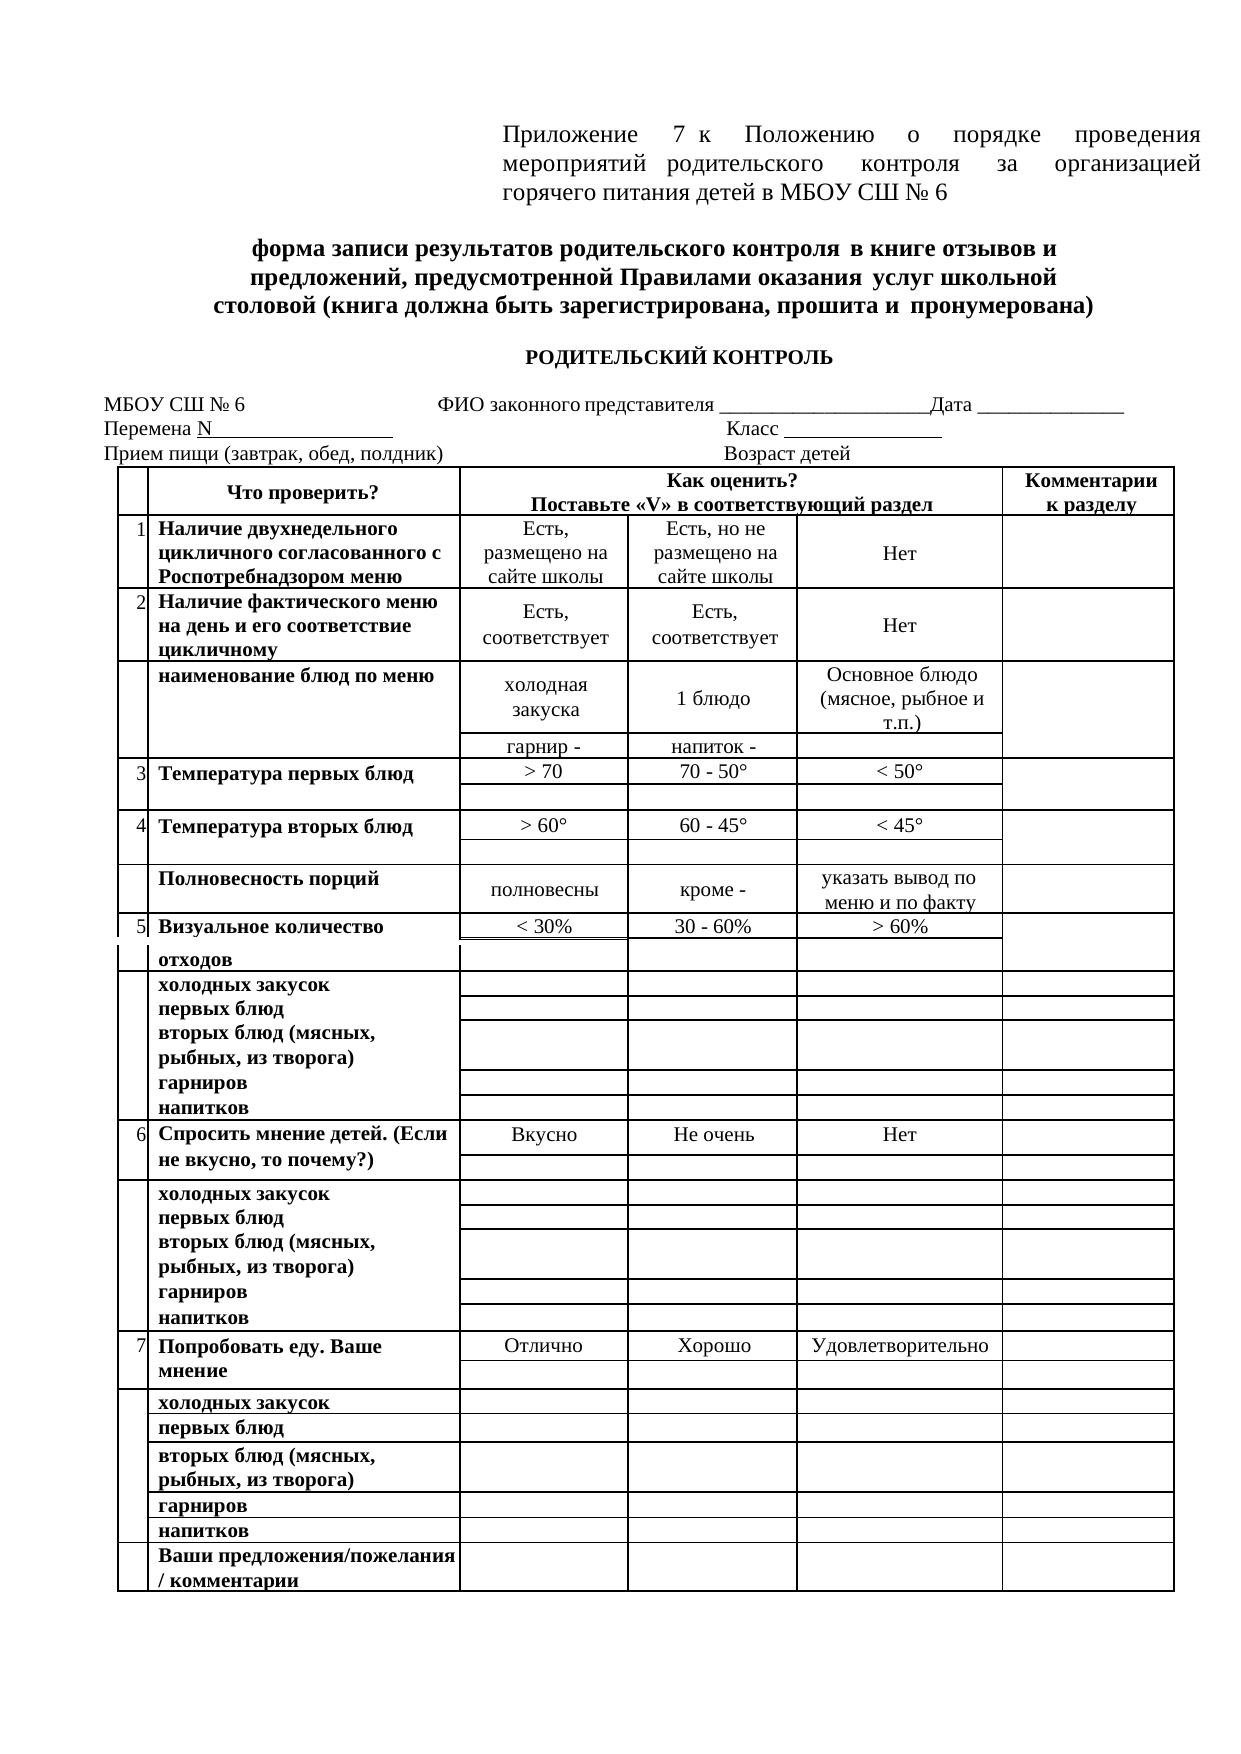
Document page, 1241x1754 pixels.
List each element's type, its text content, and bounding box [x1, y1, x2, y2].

table_cell Температура первых блюд [149, 759, 459, 809]
table_cell гарнир - [461, 734, 627, 757]
text Перемена N Класс [103, 416, 1201, 440]
table_cell Хорошо [629, 1332, 796, 1359]
table_cell Нет [798, 516, 1002, 587]
table_cell [461, 1493, 627, 1516]
table_cell Визуальное количество [149, 914, 459, 937]
table_cell [118, 937, 627, 945]
table_cell [798, 840, 1002, 863]
table_cell 30 - 60% [629, 914, 796, 937]
table_cell [1003, 1021, 1173, 1069]
table_cell [461, 1071, 627, 1094]
table_cell [629, 1518, 796, 1541]
table_cell [798, 1071, 1002, 1094]
table_cell холодных закусок [149, 1390, 459, 1412]
table_cell [1003, 1206, 1173, 1228]
table_cell отходов [149, 945, 459, 970]
table_cell [461, 785, 627, 809]
table_cell [1003, 1332, 1173, 1359]
table_cell [1003, 914, 1173, 970]
table_cell 7 [119, 1332, 147, 1388]
table_cell наименование блюд по меню [149, 662, 459, 757]
table_cell гарниров [149, 1493, 459, 1516]
table_cell [461, 1414, 627, 1441]
table_cell [629, 1280, 796, 1303]
table_cell [119, 972, 147, 1119]
text предложений, предусмотренной Правилами оказания услуг школьной столовой (книга должна быть зарегистрирована, прошита и пронумерована) [196, 263, 1111, 319]
table_cell [1003, 1361, 1173, 1388]
table_cell [1003, 1096, 1173, 1119]
table_cell [1003, 516, 1173, 587]
table_cell Есть, соответствует [461, 589, 627, 660]
table_cell [798, 1493, 1002, 1516]
table_cell Наличие фактического меню на день и его соответствие цикличному [149, 589, 459, 660]
table_cell [798, 1021, 1002, 1069]
table_cell [461, 840, 627, 863]
table_cell [629, 1543, 796, 1590]
table_cell Попробовать еду. Ваше мнение [149, 1332, 459, 1388]
table_cell [629, 1361, 796, 1388]
table_cell холодная закуска [461, 662, 627, 732]
table_cell Вкусно [461, 1121, 627, 1154]
table_cell [1003, 1071, 1173, 1094]
table_cell 1 блюдо [629, 662, 796, 732]
table_cell < 45° [798, 811, 1002, 838]
table_cell [461, 1390, 627, 1412]
table_cell [798, 997, 1002, 1019]
table_cell [1003, 662, 1173, 757]
table_cell [629, 840, 796, 863]
table_cell [629, 1414, 796, 1441]
table_cell [461, 1156, 627, 1179]
table_cell [798, 1280, 1002, 1303]
table_cell [461, 1230, 627, 1278]
table_cell [798, 1390, 1002, 1412]
table_cell холодных закусок первых блюд вторых блюд (мясных, рыбных, из творога) гарниров напитков [149, 1181, 459, 1330]
table_cell указать вывод по меню и по факту [798, 865, 1002, 912]
table_cell [1003, 1443, 1173, 1491]
table_cell [629, 972, 796, 995]
table_cell [1003, 759, 1173, 809]
table_cell 6 [119, 1121, 147, 1179]
table_cell [629, 1181, 796, 1204]
table_cell [798, 1414, 1002, 1441]
table_cell [798, 939, 1002, 970]
table_cell [1003, 1518, 1173, 1541]
table_cell [629, 939, 796, 970]
table_cell [629, 1156, 796, 1179]
table_cell [1003, 1121, 1173, 1154]
table_cell [798, 1443, 1002, 1491]
table_cell напиток - [629, 734, 796, 757]
table_cell [798, 1181, 1002, 1204]
table_cell полновесны [461, 865, 627, 912]
table_cell [1003, 1181, 1173, 1204]
table_cell [1003, 811, 1173, 863]
table_cell > 60% [798, 914, 1002, 937]
table_cell [461, 997, 627, 1019]
table_cell [461, 972, 627, 995]
table_cell напитков [149, 1518, 459, 1541]
table_cell [461, 1443, 627, 1491]
table_cell [1003, 1493, 1173, 1516]
table_cell [119, 945, 147, 970]
table_cell [798, 972, 1002, 995]
table_cell Есть, размещено на сайте школы [461, 516, 627, 587]
table_cell холодных закусок первых блюд вторых блюд (мясных, рыбных, из творога) гарниров напитков [149, 972, 459, 1119]
table_header Как оценить? Поставьте «V» в соответствующий раздел [461, 468, 1002, 514]
table_cell Температура вторых блюд [149, 811, 459, 863]
table_cell Полновесность порций [149, 865, 459, 912]
table_cell [629, 785, 796, 809]
table_cell < 50° [798, 759, 1002, 783]
text Приложение 7к Положению о порядке проведения мероприятий родительского контроля за организацией горячего питания детей в МБОУ СШ № 6 [502, 119, 1201, 206]
table_cell < 30% [461, 914, 627, 937]
table_cell [798, 1206, 1002, 1228]
table_cell [798, 1543, 1002, 1590]
table_cell Ваши предложения/пожелания / комментарии [149, 1543, 459, 1590]
text Прием пищи (завтрак, обед, полдник) Возраст детей [103, 441, 1201, 465]
table_cell Наличие двухнедельного цикличного согласованного с Роспотребнадзором меню [149, 516, 459, 587]
table_cell [1003, 589, 1173, 660]
table_cell Есть, соответствует [629, 589, 796, 660]
table_cell [629, 1390, 796, 1412]
table_cell [629, 1443, 796, 1491]
table_cell Есть, но не размещено на сайте школы [629, 516, 796, 587]
table_cell 2 [119, 589, 147, 660]
table_cell [1003, 972, 1173, 995]
text МБОУ СШ № 6 ФИО законногопредставителя ____________________Дата ______________ [103, 392, 1201, 416]
text форма записи результатов родительского контроля в книге отзывов и [103, 234, 1205, 262]
table_cell [1003, 1543, 1173, 1590]
table_cell [1003, 997, 1173, 1019]
table_cell [119, 1543, 147, 1590]
table_cell [461, 1361, 627, 1388]
table_cell [798, 1096, 1002, 1119]
table_cell [119, 865, 147, 912]
table_cell [1003, 1230, 1173, 1278]
table_header Что проверить? [149, 468, 459, 514]
table_cell Отлично [461, 1332, 627, 1359]
table_cell [629, 997, 796, 1019]
table_cell Не очень [629, 1121, 796, 1154]
table_cell [119, 662, 147, 757]
table_cell [798, 1156, 1002, 1179]
table_cell [461, 1518, 627, 1541]
table_cell [461, 945, 627, 970]
table_cell [629, 1096, 796, 1119]
table_cell Основное блюдо (мясное, рыбное и т.п.) [798, 662, 1002, 732]
table_cell [1003, 1414, 1173, 1441]
table_cell [461, 1206, 627, 1228]
table_cell [1003, 1156, 1173, 1179]
table_cell [798, 1518, 1002, 1541]
table_cell 5 [119, 914, 147, 937]
table_cell [119, 1181, 147, 1330]
table_cell [1003, 1305, 1173, 1330]
table_cell [629, 1230, 796, 1278]
table_cell [798, 1230, 1002, 1278]
table_cell Нет [798, 589, 1002, 660]
table_cell [798, 1361, 1002, 1388]
table_cell [798, 785, 1002, 809]
table_cell > 60° [461, 811, 627, 838]
table_cell 1 [119, 516, 147, 587]
table_cell кроме - [629, 865, 796, 912]
table_header [119, 468, 147, 514]
table_cell [1003, 1280, 1173, 1303]
table_cell [629, 1021, 796, 1069]
table_cell Спросить мнение детей. (Если не вкусно, то почему?) [149, 1121, 459, 1179]
table_cell [629, 1305, 796, 1330]
table_cell [461, 1543, 627, 1590]
table_cell > 70 [461, 759, 627, 783]
table_cell [461, 1096, 627, 1119]
table_cell [629, 1071, 796, 1094]
table_cell вторых блюд (мясных, рыбных, из творога) [149, 1443, 459, 1491]
table_cell 4 [119, 811, 147, 863]
table_cell [629, 1206, 796, 1228]
table_cell [798, 734, 1002, 757]
table_cell [461, 1305, 627, 1330]
table_cell [798, 1305, 1002, 1330]
table_cell [119, 1390, 147, 1541]
table_cell Нет [798, 1121, 1002, 1154]
table_cell [461, 1021, 627, 1069]
table_cell [461, 1181, 627, 1204]
table_cell [461, 1280, 627, 1303]
table_cell 70 - 50° [629, 759, 796, 783]
table_cell [1003, 1390, 1173, 1412]
table_cell первых блюд [149, 1414, 459, 1441]
table_cell [629, 1493, 796, 1516]
table_cell Удовлетворительно [798, 1332, 1002, 1359]
table_cell [1003, 865, 1173, 912]
table_cell 60 - 45° [629, 811, 796, 838]
table_cell 3 [119, 759, 147, 809]
table_header Комментарии к разделу [1003, 468, 1173, 514]
text РОДИТЕЛЬСКИЙ КОНТРОЛЬ [525, 345, 1201, 369]
